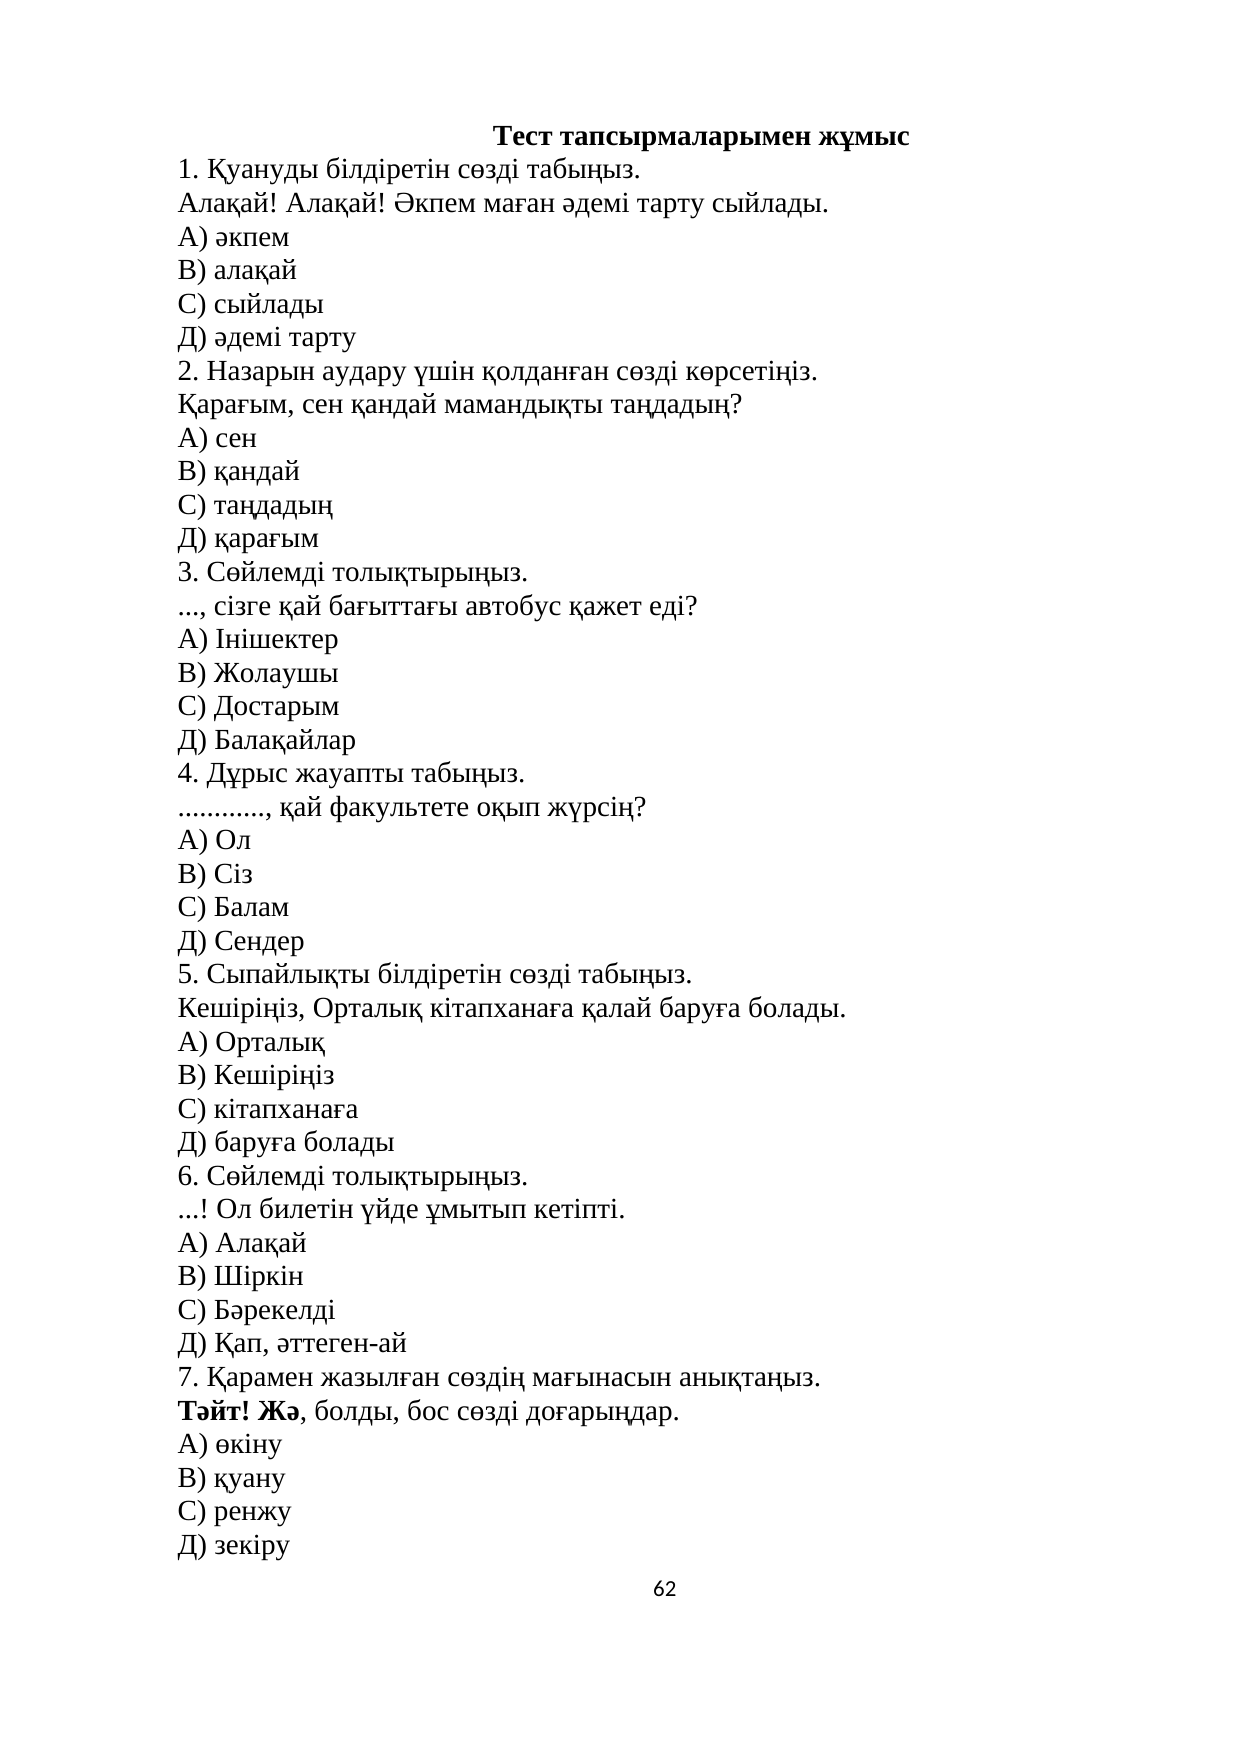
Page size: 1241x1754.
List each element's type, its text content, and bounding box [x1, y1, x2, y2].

text А) әкпем [177, 219, 1152, 252]
text А) Алақай [177, 1225, 1152, 1258]
text С) Достарым [177, 688, 1152, 722]
text ...! Ол билетін үйде ұмытып кетіпті. [177, 1191, 1152, 1225]
text А) Інішектер [177, 621, 1152, 655]
text А) Орталық [177, 1024, 1152, 1057]
text А) сен [177, 420, 1152, 453]
text Д) зекіру [177, 1527, 1152, 1560]
text 5. Сыпайлықты білдіретін сөзді табыңыз. [177, 957, 1152, 990]
text Д) Балақайлар [177, 722, 1152, 755]
text Алақай! Алақай! Әкпем маған әдемі тарту сыйлады. [177, 185, 1152, 219]
text В) алақай [177, 252, 1152, 286]
text Қарағым, сен қандай мамандықты таңдадың? [177, 386, 1152, 420]
text Кешіріңіз, Орталық кітапханаға қалай баруға болады. [177, 990, 1152, 1024]
text А) Ол [177, 822, 1152, 856]
text ............, қай факультете оқып жүрсің? [177, 789, 1152, 822]
text 2. Назарын аудару үшін қолданған сөзді көрсетіңіз. [177, 353, 1152, 386]
text В) қуану [177, 1460, 1152, 1493]
text 4. Дұрыс жауапты табыңыз. [177, 755, 1152, 789]
text С) ренжу [177, 1493, 1152, 1527]
text 6. Сөйлемді толықтырыңыз. [177, 1158, 1152, 1191]
text С) Бәрекелді [177, 1292, 1152, 1326]
text В) қандай [177, 453, 1152, 487]
text 7. Қарамен жазылған сөздің мағынасын анықтаңыз. [177, 1359, 1152, 1393]
text В) Кешіріңіз [177, 1057, 1152, 1091]
text С) кітапханаға [177, 1091, 1152, 1124]
text С) сыйлады [177, 286, 1152, 319]
text В) Шіркін [177, 1258, 1152, 1292]
text Д) әдемі тарту [177, 319, 1152, 353]
text С) Балам [177, 889, 1152, 923]
text Д) Қап, әттеген-ай [177, 1326, 1152, 1359]
text А) өкіну [177, 1426, 1152, 1460]
text ..., сізге қай бағыттағы автобус қажет еді? [177, 588, 1152, 621]
text Д) қарағым [177, 521, 1152, 554]
list Қуануды білдіретін сөзді табыңыз. [177, 152, 1152, 185]
text 3. Сөйлемді толықтырыңыз. [177, 554, 1152, 588]
text Д) баруға болады [177, 1124, 1152, 1158]
list Тест тапсырмаларымен жұмыс [177, 118, 1152, 152]
text С) таңдадың [177, 487, 1152, 521]
text В) Сіз [177, 856, 1152, 889]
text Д) Сендер [177, 923, 1152, 957]
text В) Жолаушы [177, 655, 1152, 688]
text Тәйт! Жә, болды, бос сөзді доғарыңдар. [177, 1393, 1152, 1426]
